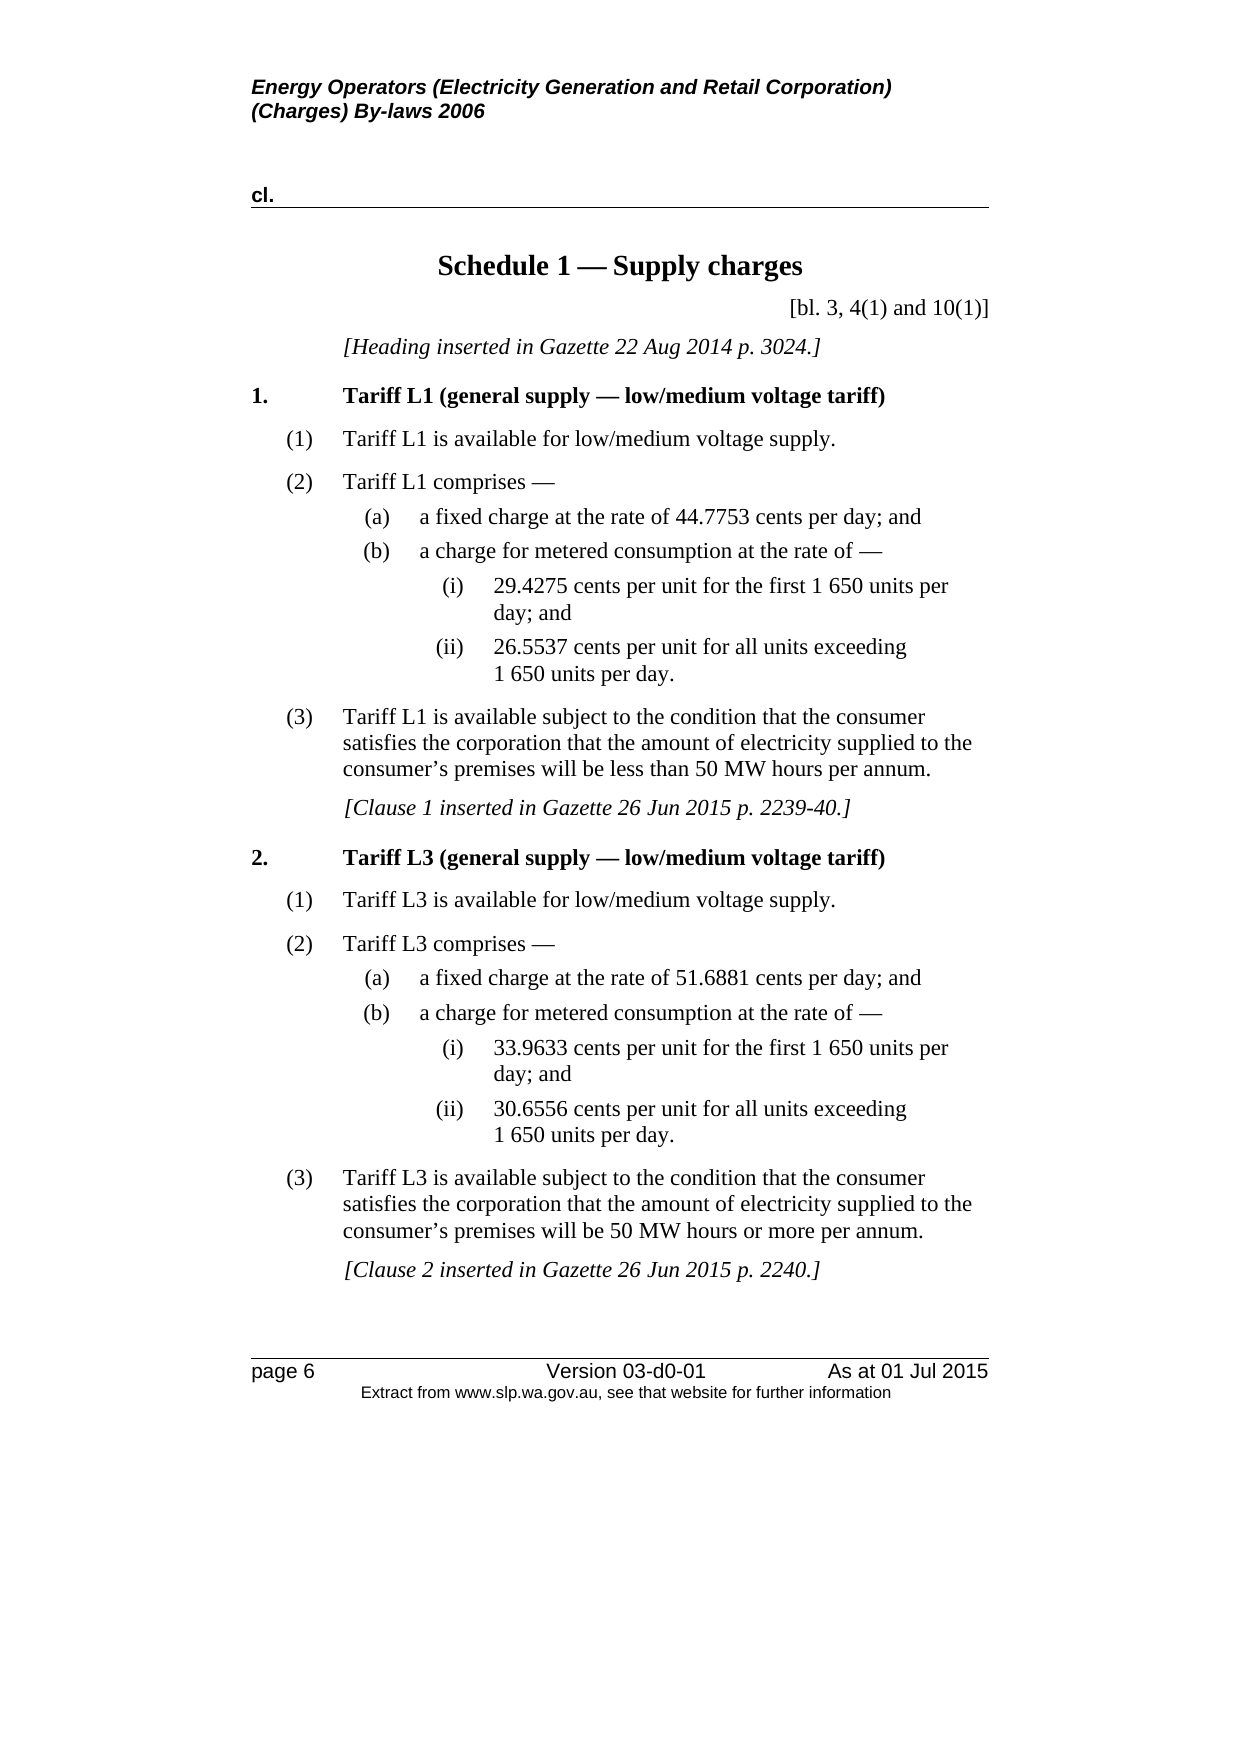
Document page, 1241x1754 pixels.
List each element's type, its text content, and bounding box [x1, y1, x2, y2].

text (i) 29.4275 cents per unit for the first 1 650 units per day; and [251, 572, 989, 625]
text (1) Tariff L1 is available for low/medium voltage supply. [251, 425, 989, 452]
text (2) Tariff L3 comprises — [251, 929, 989, 956]
text (3) Tariff L3 is available subject to the condition that the consumer satisfies the corporation that the amount of electricity supplied to the consumer’s premises will be 50 MW hours or more per annum. [251, 1164, 989, 1243]
subtitle [Heading inserted in Gazette 22 Aug 2014 p. 3024.] [251, 333, 989, 359]
text (a) a fixed charge at the rate of 44.7753 cents per day; and [251, 503, 989, 529]
subtitle 2. Tariff L3 (general supply — low/medium voltage tariff) [251, 843, 989, 870]
text [bl. 3, 4(1) and 10(1)] [251, 294, 989, 320]
text (b) a charge for metered consumption at the rate of — [251, 999, 989, 1025]
text (ii) 30.6556 cents per unit for all units exceeding 1 650 units per day. [251, 1095, 989, 1147]
text [Clause 1 inserted in Gazette 26 Jun 2015 p. 2239-40.] [251, 794, 989, 821]
subtitle 1. Tariff L1 (general supply — low/medium voltage tariff) [251, 382, 989, 408]
text (i) 33.9633 cents per unit for the first 1 650 units per day; and [251, 1034, 989, 1086]
text (b) a charge for metered consumption at the rate of — [251, 538, 989, 564]
text (1) Tariff L3 is available for low/medium voltage supply. [251, 887, 989, 913]
text (2) Tariff L1 comprises — [251, 468, 989, 494]
text (a) a fixed charge at the rate of 51.6881 cents per day; and [251, 964, 989, 991]
text [Clause 2 inserted in Gazette 26 Jun 2015 p. 2240.] [251, 1256, 989, 1282]
text (3) Tariff L1 is available subject to the condition that the consumer satisfies the corporation that the amount of electricity supplied to the consumer’s premises will be less than 50 MW hours per annum. [251, 703, 989, 782]
subtitle Schedule 1 — Supply charges [251, 248, 989, 282]
text (ii) 26.5537 cents per unit for all units exceeding 1 650 units per day. [251, 633, 989, 686]
